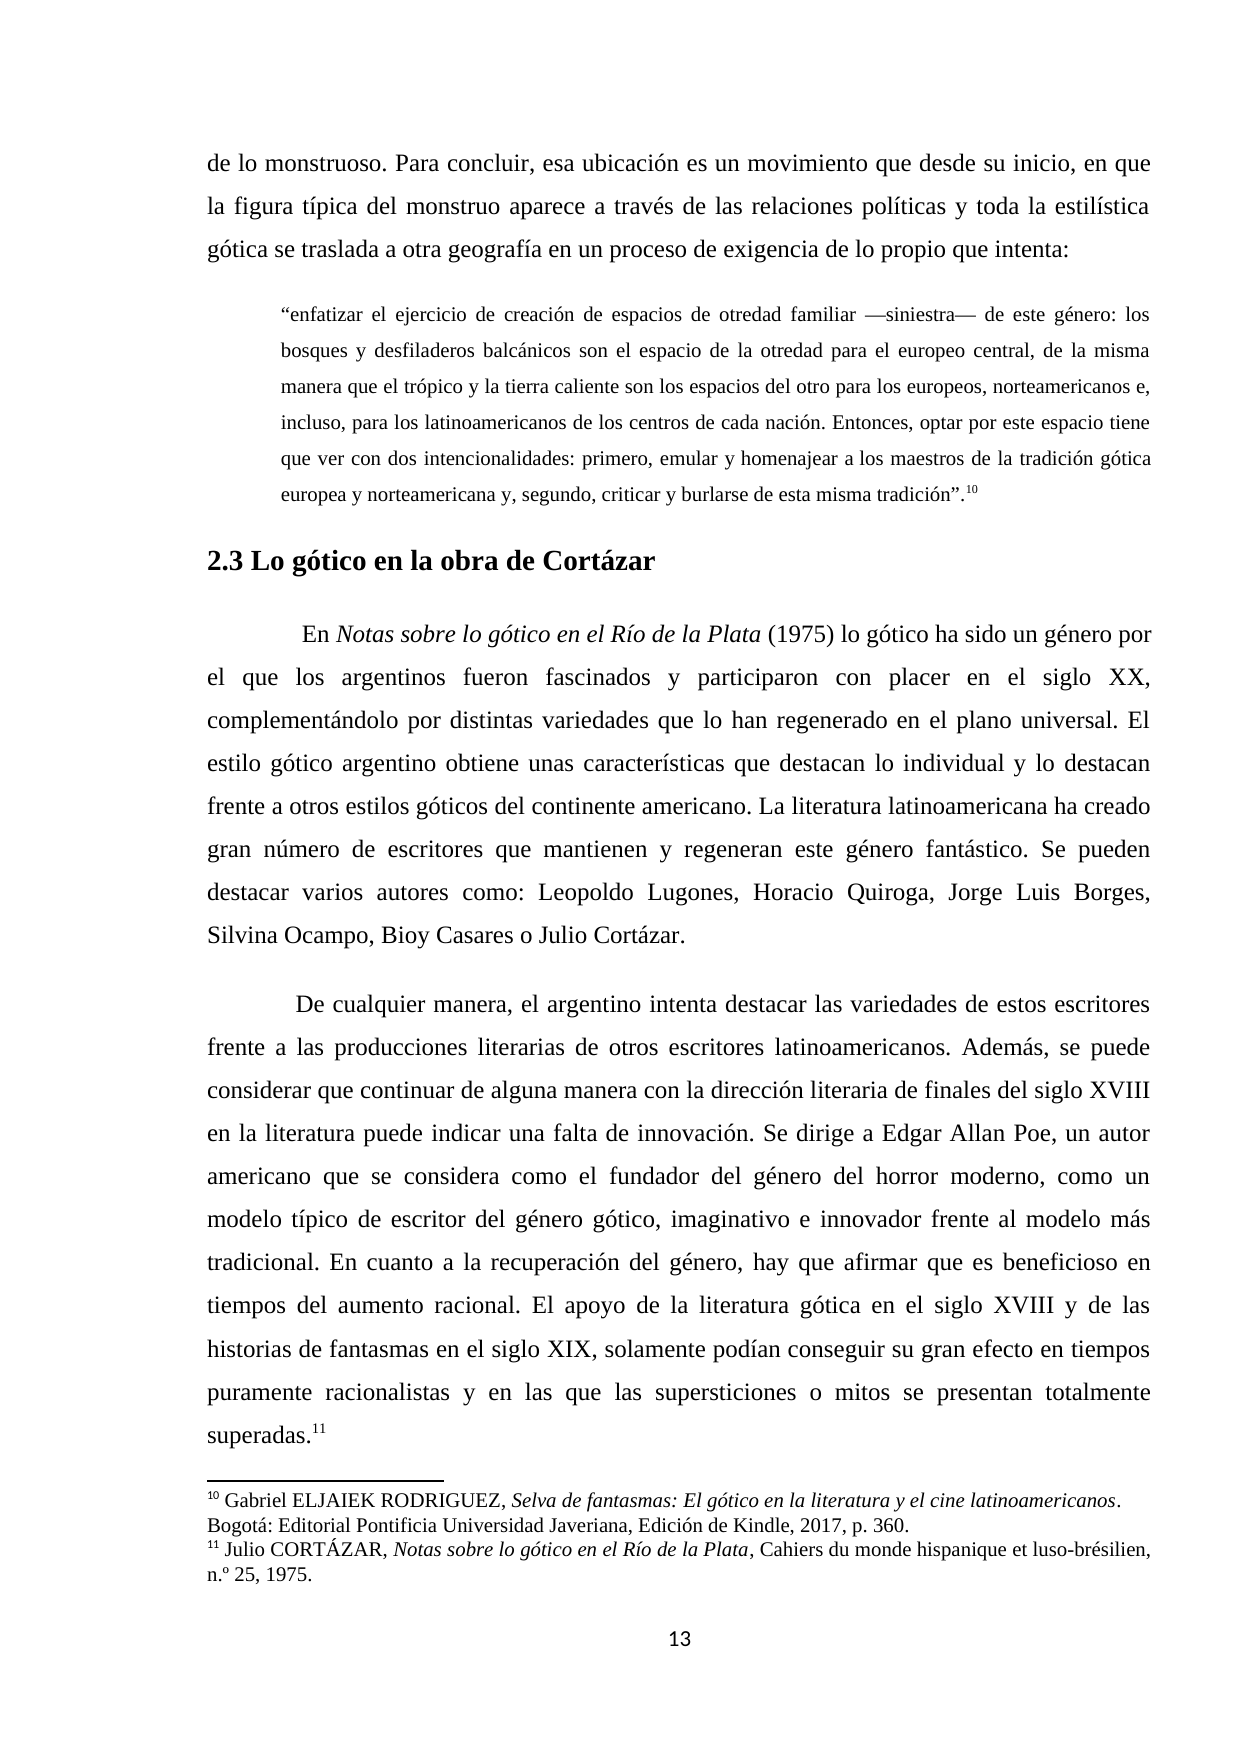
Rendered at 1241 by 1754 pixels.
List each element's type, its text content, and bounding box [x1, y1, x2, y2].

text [207, 148, 1152, 263]
subtitle 2.3 Lo gótico en la obra de Cortázar [207, 543, 1152, 577]
text De cualquier manera, el argentino intenta destacar las variedades de estos escritores frente a las producciones literarias de otros escritores latinoamericanos. Además, se puede considerar que continuar de alguna manera con la dirección literaria de finales del siglo XVIII en la literatura puede indicar una falta de innovación. Se dirige a Edgar Allan Poe, un autor americano que se considera como el fundador del género del horror moderno, como un modelo típico de escritor del género gótico, imaginativo e innovador frente al modelo más tradicional. En cuanto a la recuperación del género, hay que afirmar que es beneficioso en tiempos del aumento racional. El apoyo de la literatura gótica en el siglo XVIII y de las historias de fantasmas en el siglo XIX, solamente podían conseguir su gran efecto en tiempos puramente racionalistas y en las que las supersticiones o mitos se presentan totalmente superadas. [207, 989, 1152, 1449]
text En Notas sobre lo gótico en el Río de la Plata (1975) lo gótico ha sido un género por el que los argentinos fueron fascinados y participaron con placer en el siglo XX, complementándolo por distintas variedades que lo han regenerado en el plano universal. El estilo gótico argentino obtiene unas características que destacan lo individual y lo destacan frente a otros estilos góticos del continente americano. La literatura latinoamericana ha creado gran número de escritores que mantienen y regeneran este género fantástico. Se pueden destacar varios autores como: Leopoldo Lugones, Horacio Quiroga, Jorge Luis Borges, Silvina Ocampo, Bioy Casares o Julio Cortázar. [207, 619, 1152, 949]
text “enfatizar el ejercicio de creación de espacios de otredad familiar —siniestra— de este género: los bosques y desfiladeros balcánicos son el espacio de la otredad para el europeo central, de la misma manera que el trópico y la tierra caliente son los espacios del otro para los europeos, norteamericanos e, incluso, para los latinoamericanos de los centros de cada nación. Entonces, optar por este espacio tiene que ver con dos intencionalidades: primero, emular y homenajear a los maestros de la tradición gótica europea y norteamericana y, segundo, criticar y burlarse de esta misma tradición”. [281, 302, 1152, 506]
